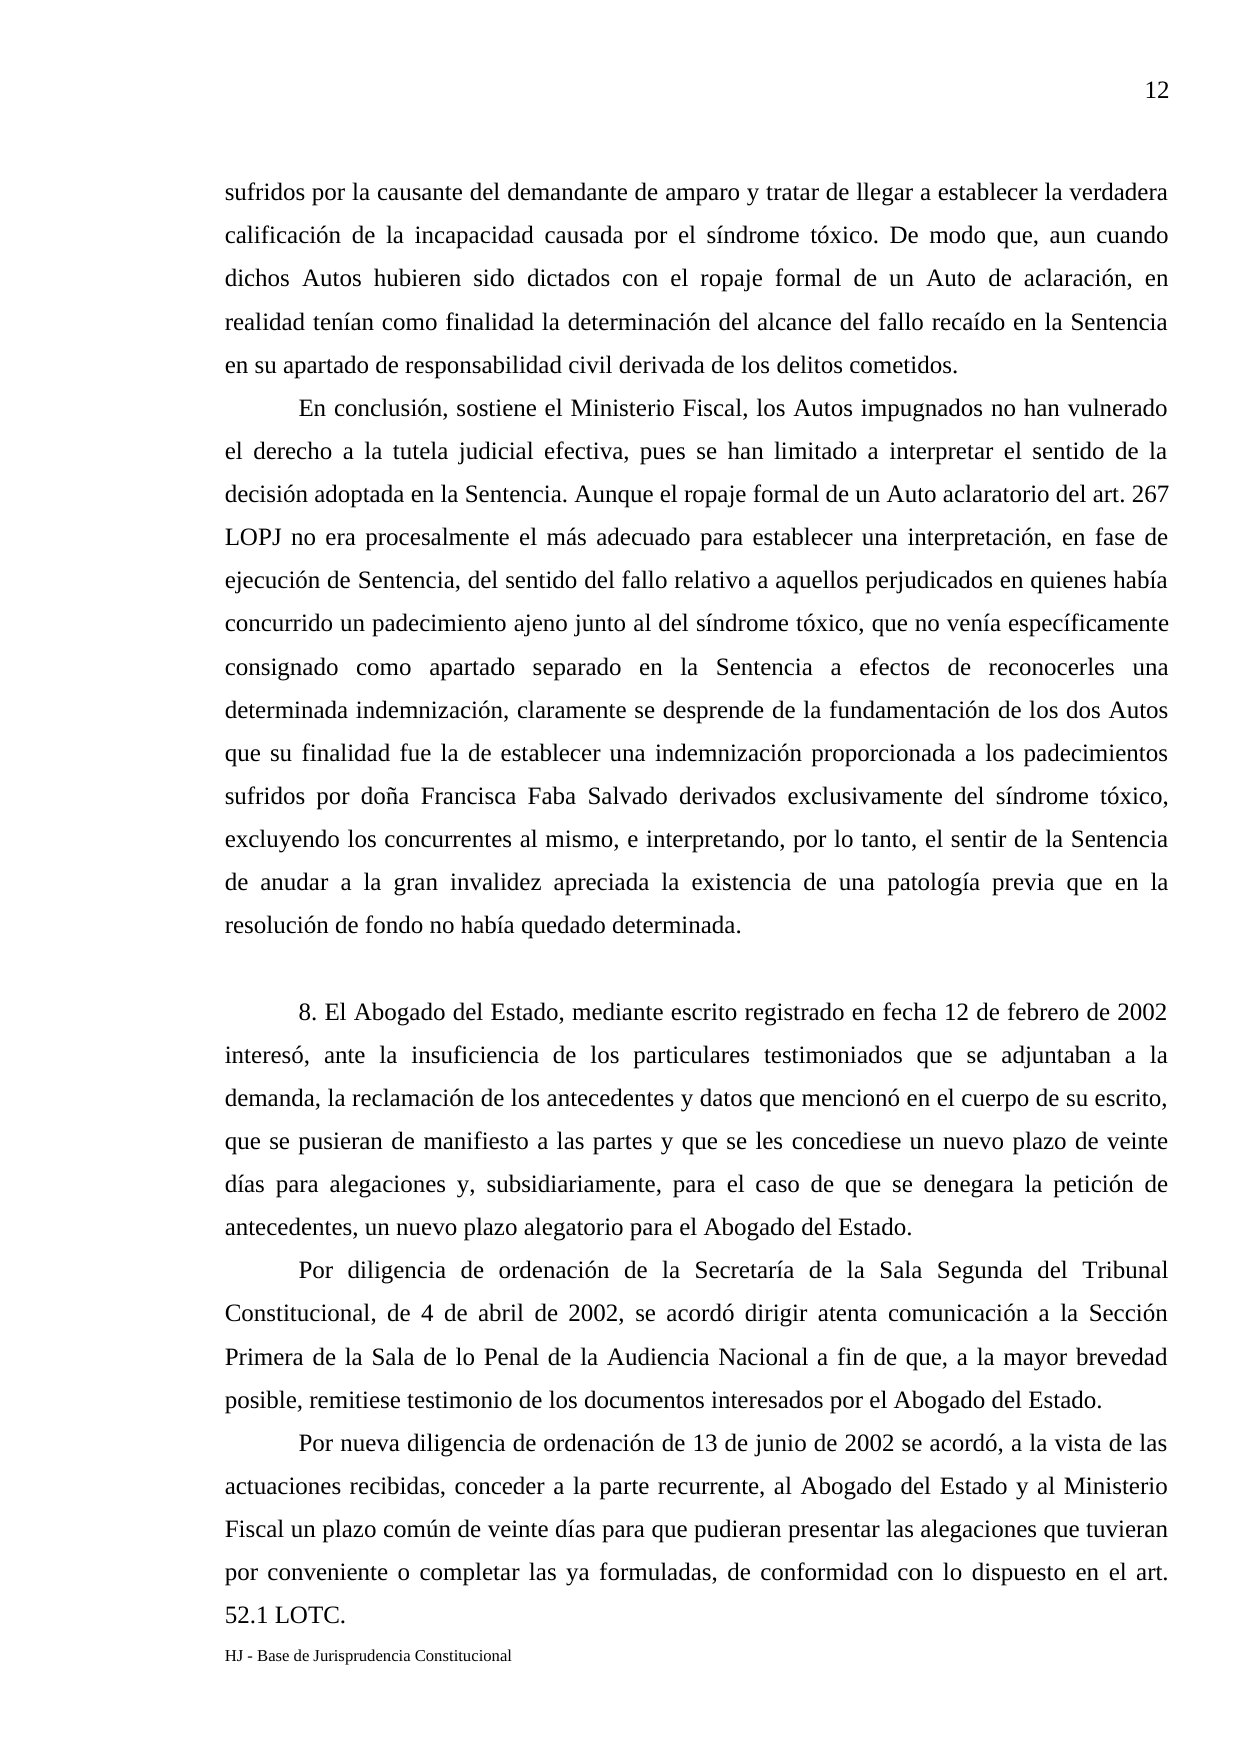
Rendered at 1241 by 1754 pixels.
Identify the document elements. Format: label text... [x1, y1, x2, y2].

text 8. El Abogado del Estado, mediante escrito registrado en fecha 12 de febrero de 2002 interesó, ante la insuficiencia de los particulares testimoniados que se adjuntaban a la demanda, la reclamación de los antecedentes y datos que mencionó en el cuerpo de su escrito, que se pusieran de manifiesto a las partes y que se les concediese un nuevo plazo de veinte días para alegaciones y, subsidiariamente, para el caso de que se denegara la petición de antecedentes, un nuevo plazo alegatorio para el Abogado del Estado. [224, 997, 1169, 1241]
text En conclusión, sostiene el Ministerio Fiscal, los Autos impugnados no han vulnerado el derecho a la tutela judicial efectiva, pues se han limitado a interpretar el sentido de la decisión adoptada en la Sentencia. Aunque el ropaje formal de un Auto aclaratorio del art. 267 LOPJ no era procesalmente el más adecuado para establecer una interpretación, en fase de ejecución de Sentencia, del sentido del fallo relativo a aquellos perjudicados en quienes había concurrido un padecimiento ajeno junto al del síndrome tóxico, que no venía específicamente consignado como apartado separado en la Sentencia a efectos de reconocerles una determinada indemnización, claramente se desprende de la fundamentación de los dos Autos que su finalidad fue la de establecer una indemnización proporcionada a los padecimientos sufridos por doña Francisca Faba Salvado derivados exclusivamente del síndrome tóxico, excluyendo los concurrentes al mismo, e interpretando, por lo tanto, el sentir de la Sentencia de anudar a la gran invalidez apreciada la existencia de una patología previa que en la resolución de fondo no había quedado determinada. [224, 393, 1169, 939]
text Por diligencia de ordenación de la Secretaría de la Sala Segunda del Tribunal Constitucional, de 4 de abril de 2002, se acordó dirigir atenta comunicación a la Sección Primera de la Sala de lo Penal de la Audiencia Nacional a fin de que, a la mayor brevedad posible, remitiese testimonio de los documentos interesados por el Abogado del Estado. [224, 1255, 1169, 1413]
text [224, 177, 1169, 378]
text Por nueva diligencia de ordenación de 13 de junio de 2002 se acordó, a la vista de las actuaciones recibidas, conceder a la parte recurrente, al Abogado del Estado y al Ministerio Fiscal un plazo común de veinte días para que pudieran presentar las alegaciones que tuvieran por conveniente o completar las ya formuladas, de conformidad con lo dispuesto en el art. 52.1 LOTC. [224, 1428, 1169, 1629]
